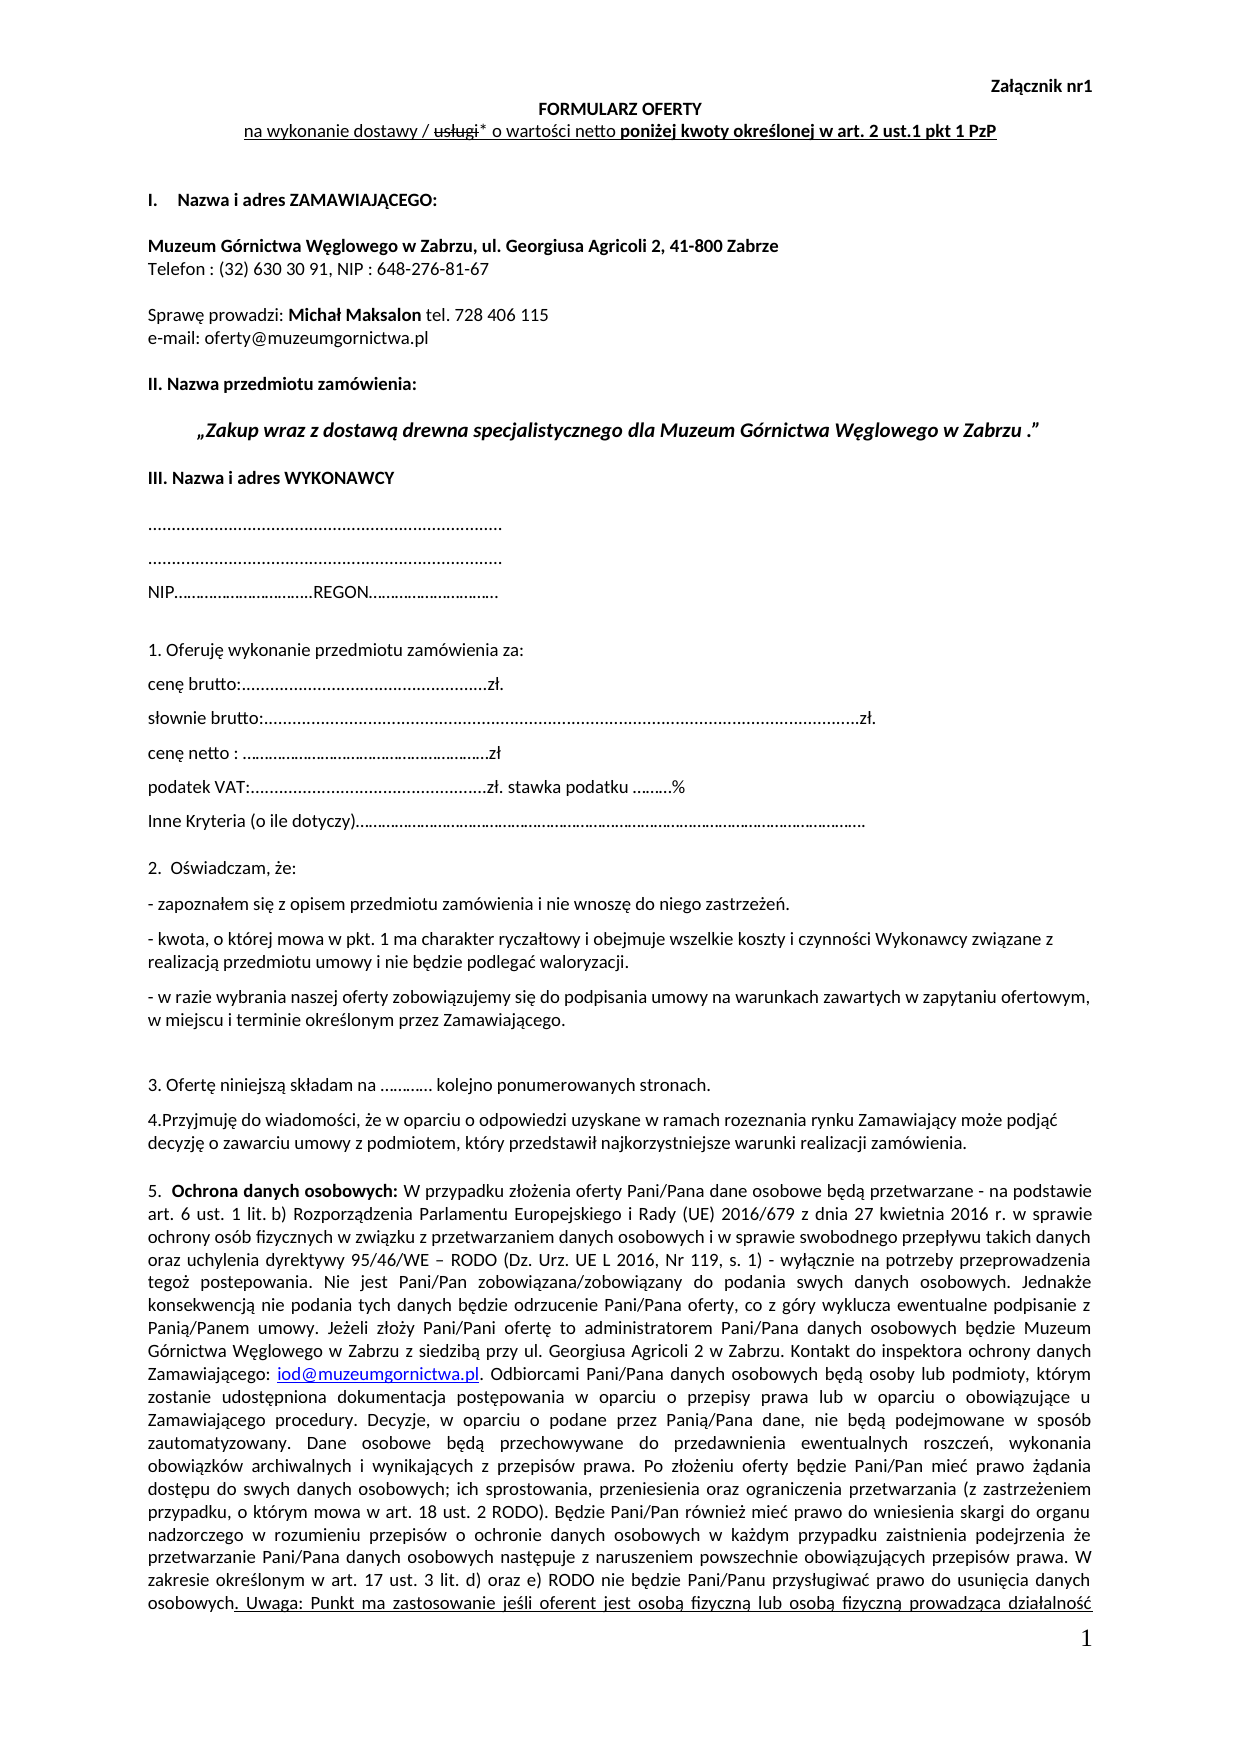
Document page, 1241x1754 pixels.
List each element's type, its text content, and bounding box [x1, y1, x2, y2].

text - zapoznałem się z opisem przedmiotu zamówienia i nie wnoszę do niego zastrzeżeń. [148, 892, 1093, 915]
text - kwota, o której mowa w pkt. 1 ma charakter ryczałtowy i obejmuje wszelkie koszty i czynności Wykonawcy związane z realizacją przedmiotu umowy i nie będzie podlegać waloryzacji. [148, 927, 1093, 973]
text 4.Przyjmuję do wiadomości, że w oparciu o odpowiedzi uzyskane w ramach rozeznania rynku Zamawiający może podjąć decyzję o zawarciu umowy z podmiotem, który przedstawił najkorzystniejsze warunki realizacji zamówienia. [148, 1108, 1093, 1154]
list Nazwa i adres ZAMAWIAJĄCEGO: [148, 188, 1093, 211]
text ........................................................................... [148, 546, 1093, 569]
text na wykonanie dostawy / usługi* o wartości netto poniżej kwoty określonej w art. 2 ust.1 pkt 1 PzP [148, 120, 1093, 143]
text 1. Oferuję wykonanie przedmiotu zamówienia za: [148, 638, 1093, 661]
text ........................................................................... [148, 512, 1093, 535]
text cenę brutto:....................................................zł. [148, 672, 1093, 695]
text NIP…………………………..REGON………………………… [148, 581, 1093, 603]
text podatek VAT:..................................................zł. stawka podatku ………% [148, 775, 1093, 798]
text Muzeum Górnictwa Węglowego w Zabrzu, ul. Georgiusa Agricoli 2, 41-800 Zabrze [148, 234, 1093, 257]
text 3. Ofertę niniejszą składam na ………… kolejno ponumerowanych stronach. [148, 1073, 1093, 1096]
text e-mail: oferty@muzeumgornictwa.pl [148, 326, 1093, 349]
text „Zakup wraz z dostawą drewna specjalistycznego dla Muzeum Górnictwa Węglowego w Zabrzu .” [148, 418, 1093, 443]
text Sprawę prowadzi: Michał Maksalon tel. 728 406 115 [148, 303, 1093, 326]
text - w razie wybrania naszej oferty zobowiązujemy się do podpisania umowy na warunkach zawartych w zapytaniu ofertowym, w miejscu i terminie określonym przez Zamawiającego. [148, 986, 1093, 1060]
text II. Nazwa przedmiotu zamówienia: [148, 372, 1093, 395]
text Telefon : (32) 630 30 91, NIP : 648-276-81-67 [148, 257, 1093, 280]
text Inne Kryteria (o ile dotyczy)………………………………………………………………………………………………………. [148, 810, 1093, 833]
text III. Nazwa i adres WYKONAWCY [148, 466, 1093, 489]
text słownie brutto:..............................................................................................................................zł. [148, 707, 1093, 729]
text Załącznik nr1 [148, 74, 1093, 97]
text 2. Oświadczam, że: [148, 857, 1093, 879]
text cenę netto : …………………………………………………zł [148, 741, 1093, 764]
subtitle FORMULARZ OFERTY [148, 97, 1093, 120]
